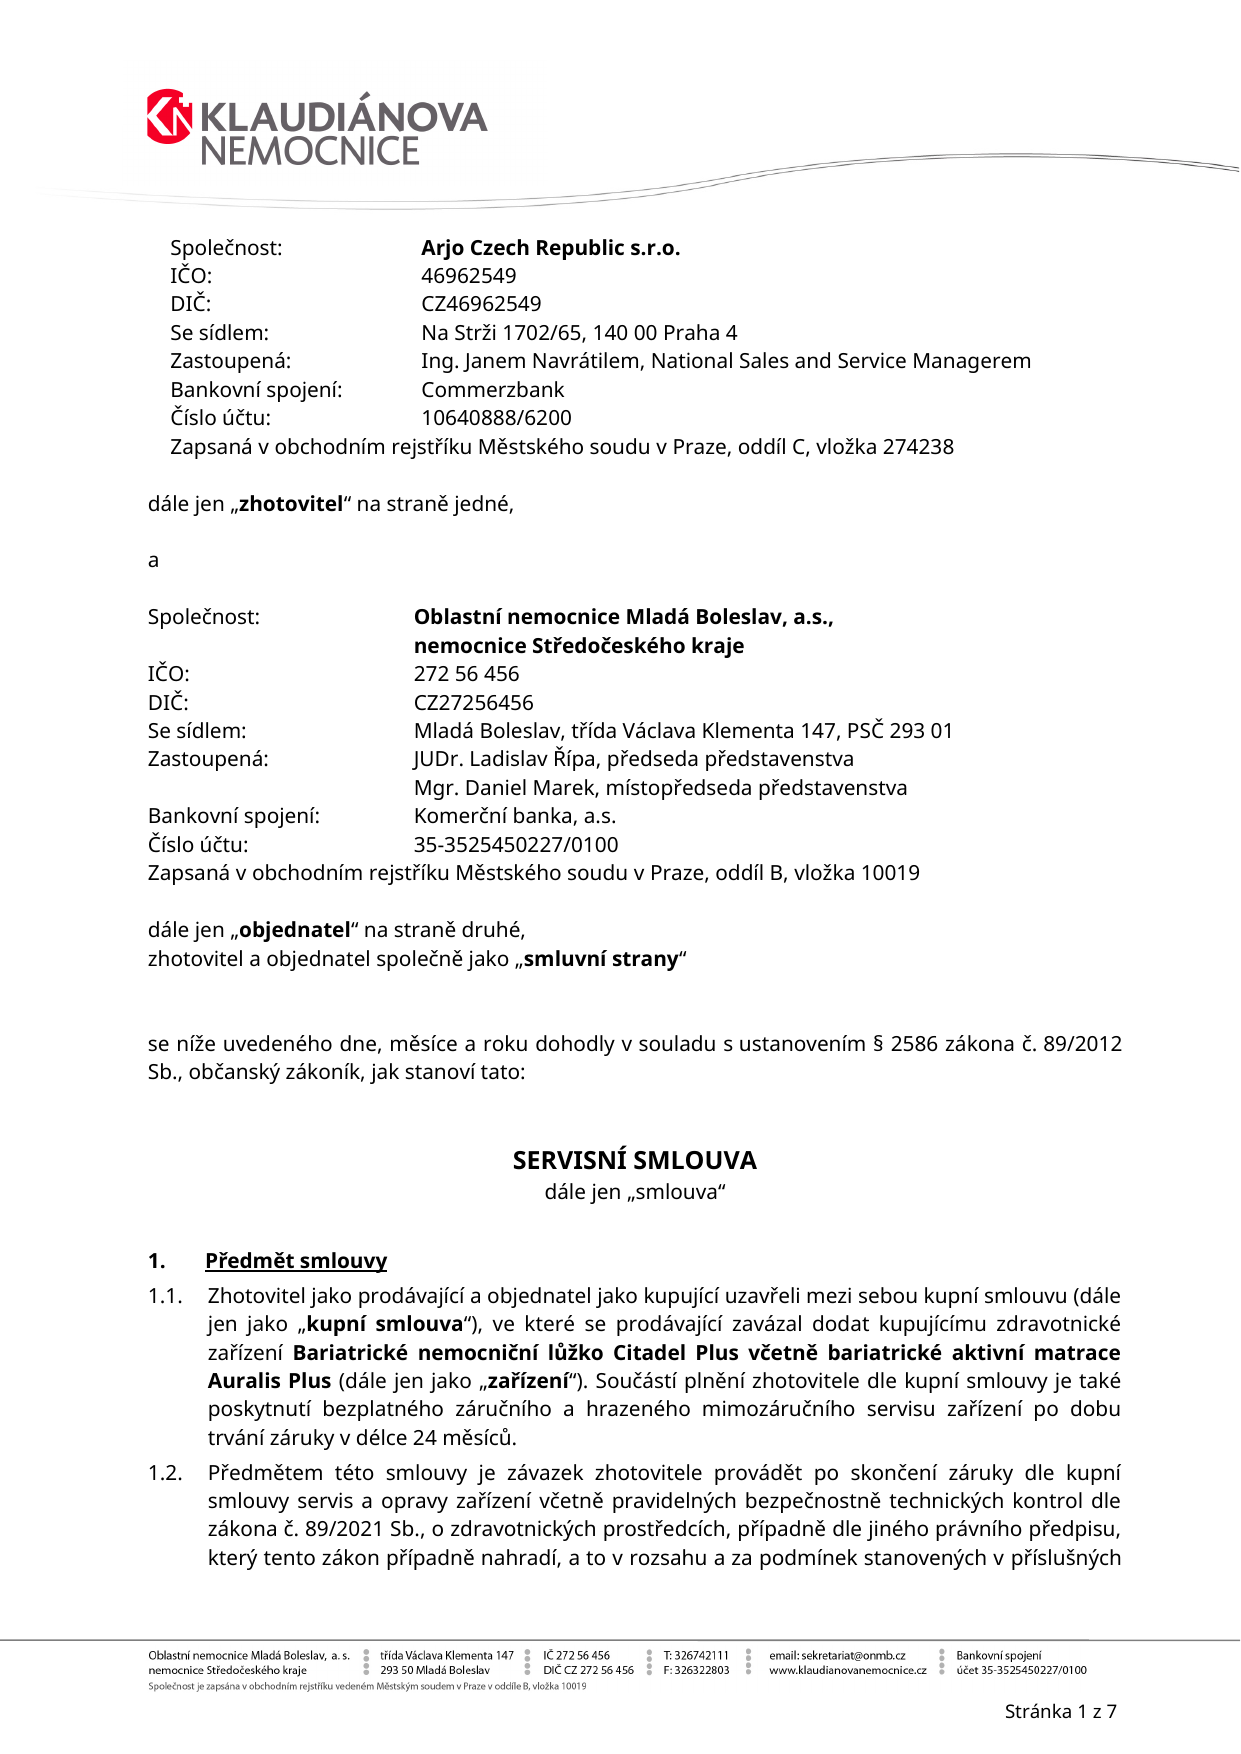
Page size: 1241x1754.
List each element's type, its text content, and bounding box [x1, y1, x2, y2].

text servisní smlouva [148, 1143, 1122, 1177]
text Číslo účtu: 35-3525450227/0100 [148, 830, 1122, 858]
text Zapsaná v obchodním rejstříku Městského soudu v Praze, oddíl B, vložka 10019 [148, 858, 1122, 887]
subtitle Zhotovitel jako prodávající a objednatel jako kupující uzavřeli mezi sebou kupní smlouvu (dále jen jako „kupní smlouva“), ve které se prodávající zavázal dodat kupujícímu zdravotnické zařízení Bariatrické nemocniční lůžko Citadel Plus včetně bariatrické aktivní matrace Auralis Plus (dále jen jako „zařízení“). Součástí plnění zhotovitele dle kupní smlouvy je také poskytnutí bezplatného záručního a hrazeného mimozáručního servisu zařízení po dobu trvání záruky v délce 24 měsíců. [148, 1281, 1122, 1451]
table_cell DIČ: [159, 290, 410, 318]
table_cell Číslo účtu: [159, 403, 410, 432]
text dále jen „smlouva“ [148, 1177, 1122, 1205]
table_cell Bankovní spojení: [159, 375, 410, 403]
table_cell IČO: [159, 261, 410, 289]
table_cell Zastoupená: [159, 346, 410, 375]
text Zastoupená: JUDr. Ladislav Řípa, předseda představenstva [148, 744, 1122, 773]
table_cell Se sídlem: [159, 318, 410, 346]
text Společnost: Oblastní nemocnice Mladá Boleslav, a.s., nemocnice Středočeského kraje [148, 602, 1122, 659]
table_cell Ing. Janem Navrátilem, National Sales and Service Managerem [410, 346, 1115, 375]
subtitle Předmět smlouvy [148, 1246, 1122, 1274]
table_header Arjo Czech Republic s.r.o. [410, 233, 1115, 261]
table_cell CZ46962549 [410, 290, 1115, 318]
text zhotovitel a objednatel společně jako „smluvní strany“ [148, 944, 1122, 972]
text se níže uvedeného dne, měsíce a roku dohodly v souladu s ustanovením § 2586 zákona č. 89/2012 Sb., občanský zákoník, jak stanoví tato: [148, 1029, 1122, 1086]
picture [34, 60, 1240, 221]
text a [148, 546, 1122, 574]
table_cell 10640888/6200 [410, 403, 1115, 432]
table_cell Zapsaná v obchodním rejstříku Městského soudu v Praze, oddíl C, vložka 274238 [159, 432, 1115, 460]
text DIČ: CZ27256456 [148, 688, 1122, 716]
text dále jen „objednatel“ na straně druhé, [148, 915, 1122, 944]
text dále jen „zhotovitel“ na straně jedné, [148, 489, 1122, 517]
text IČO: 272 56 456 [148, 659, 1122, 688]
picture [145, 1645, 1089, 1693]
text Bankovní spojení: Komerční banka, a.s. [148, 801, 1122, 830]
text Se sídlem: Mladá Boleslav, třída Václava Klementa 147, PSČ 293 01 [148, 716, 1122, 744]
table_cell 46962549 [410, 261, 1115, 289]
text Mgr. Daniel Marek, místopředseda představenstva [413, 773, 1122, 801]
table_cell Na Strži 1702/65, 140 00 Praha 4 [410, 318, 1115, 346]
table_header Společnost: [159, 233, 410, 261]
table_cell Commerzbank [410, 375, 1115, 403]
